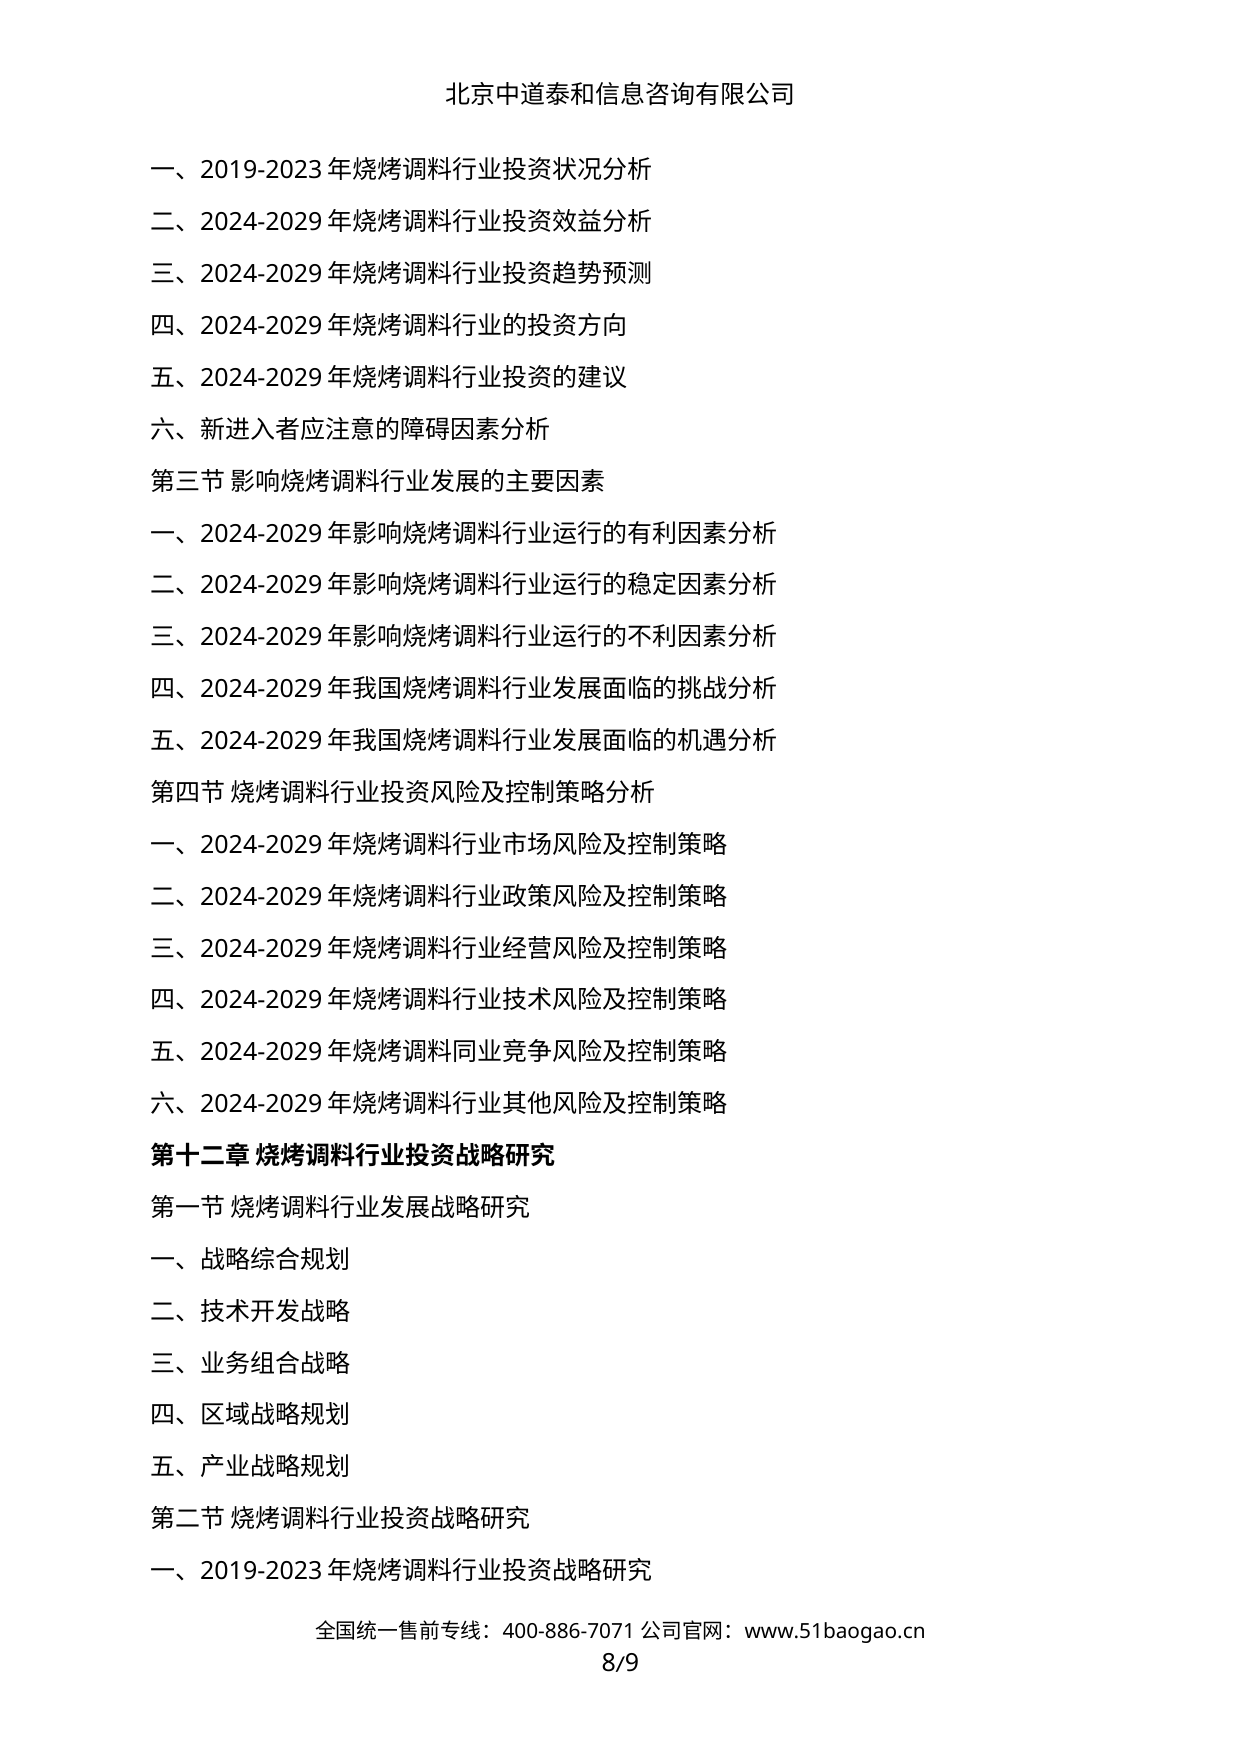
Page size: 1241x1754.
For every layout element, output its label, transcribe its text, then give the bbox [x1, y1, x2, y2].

text 二、2024-2029年影响烧烤调料行业运行的稳定因素分析 [150, 565, 1090, 601]
text 四、2024-2029年我国烧烤调料行业发展面临的挑战分析 [150, 669, 1090, 705]
text 三、业务组合战略 [150, 1343, 1090, 1379]
text 六、新进入者应注意的障碍因素分析 [150, 409, 1090, 446]
text 四、区域战略规划 [150, 1395, 1090, 1431]
text 第二节 烧烤调料行业投资战略研究 [150, 1499, 1090, 1535]
text 三、2024-2029年烧烤调料行业经营风险及控制策略 [150, 928, 1090, 964]
text 一、战略综合规划 [150, 1239, 1090, 1276]
text 一、2024-2029年影响烧烤调料行业运行的有利因素分析 [150, 513, 1090, 549]
text 四、2024-2029年烧烤调料行业技术风险及控制策略 [150, 980, 1090, 1016]
text 六、2024-2029年烧烤调料行业其他风险及控制策略 [150, 1084, 1090, 1120]
text 一、2019-2023年烧烤调料行业投资战略研究 [150, 1551, 1090, 1587]
text 第十二章 烧烤调料行业投资战略研究 [150, 1136, 1090, 1172]
text 二、2024-2029年烧烤调料行业政策风险及控制策略 [150, 876, 1090, 912]
text 第四节 烧烤调料行业投资风险及控制策略分析 [150, 772, 1090, 809]
text 三、2024-2029年烧烤调料行业投资趋势预测 [150, 254, 1090, 290]
text 五、2024-2029年烧烤调料同业竞争风险及控制策略 [150, 1032, 1090, 1068]
text 二、技术开发战略 [150, 1291, 1090, 1327]
text 四、2024-2029年烧烤调料行业的投资方向 [150, 306, 1090, 342]
text 三、2024-2029年影响烧烤调料行业运行的不利因素分析 [150, 617, 1090, 653]
text 一、2019-2023年烧烤调料行业投资状况分析 [150, 150, 1090, 186]
text 第一节 烧烤调料行业发展战略研究 [150, 1187, 1090, 1224]
text 五、2024-2029年烧烤调料行业投资的建议 [150, 357, 1090, 394]
text 第三节 影响烧烤调料行业发展的主要因素 [150, 461, 1090, 497]
text 二、2024-2029年烧烤调料行业投资效益分析 [150, 202, 1090, 238]
text 一、2024-2029年烧烤调料行业市场风险及控制策略 [150, 824, 1090, 861]
text 五、2024-2029年我国烧烤调料行业发展面临的机遇分析 [150, 721, 1090, 757]
text 五、产业战略规划 [150, 1447, 1090, 1483]
